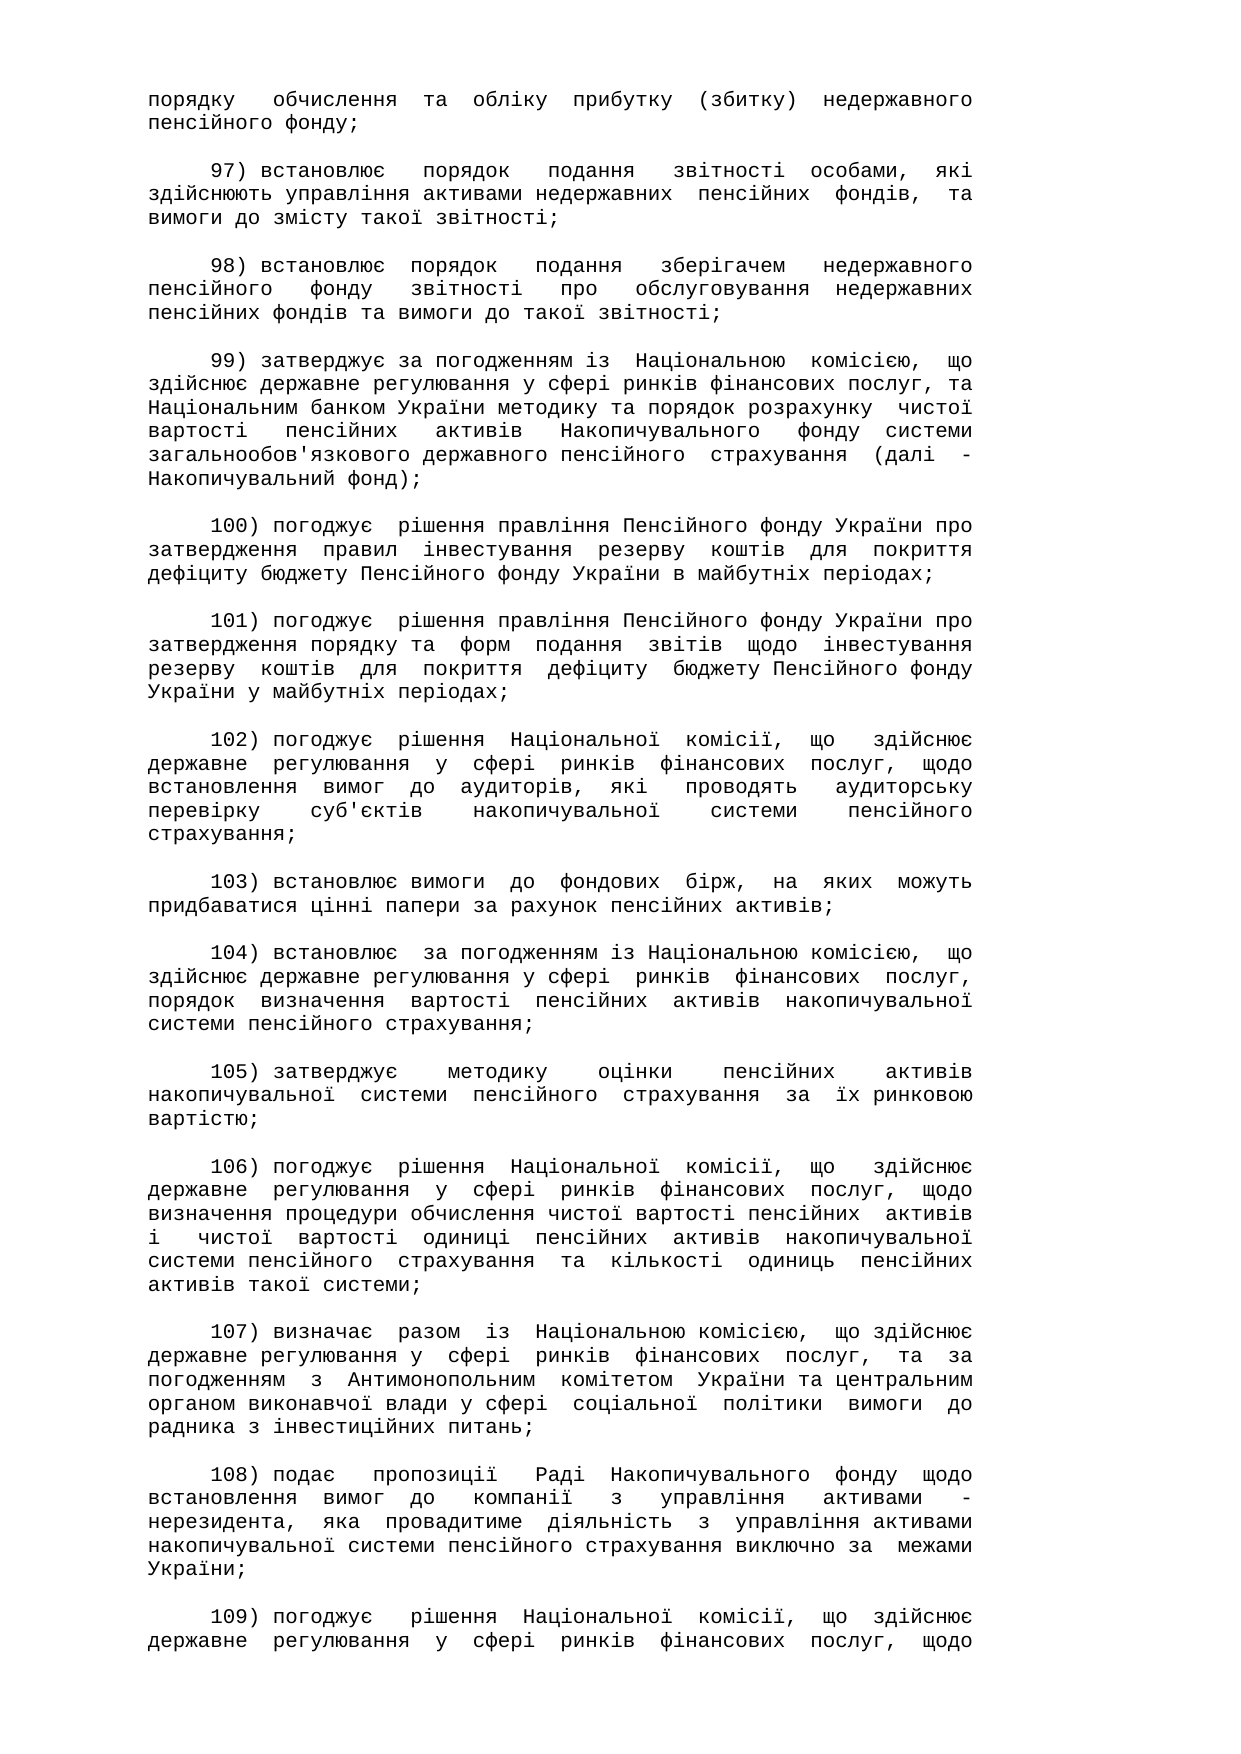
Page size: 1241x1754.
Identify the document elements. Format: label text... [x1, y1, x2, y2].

text 100) погоджує рішення правління Пенсійного фонду України про затвердження правил інвестування резерву коштів для покриття дефіциту бюджету Пенсійного фонду України в майбутніх періодах; [148, 515, 1152, 610]
text 101) погоджує рішення правління Пенсійного фонду України про затвердження порядку та форм подання звітів щодо інвестування резерву коштів для покриття дефіциту бюджету Пенсійного фонду України у майбутніх періодах; [148, 610, 1152, 729]
text 102) погоджує рішення Національної комісії, що здійснює державне регулювання у сфері ринків фінансових послуг, щодо встановлення вимог до аудиторів, які проводять аудиторську перевірку суб'єктів накопичувальної системи пенсійного страхування; [148, 729, 1152, 871]
text 106) погоджує рішення Національної комісії, що здійснює державне регулювання у сфері ринків фінансових послуг, щодо визначення процедури обчислення чистої вартості пенсійних активів і чистої вартості одиниці пенсійних активів накопичувальної системи пенсійного страхування та кількості одиниць пенсійних активів такої системи; [148, 1156, 1152, 1322]
text 103) встановлює вимоги до фондових бірж, на яких можуть придбаватися цінні папери за рахунок пенсійних активів; [148, 871, 1152, 942]
text 97) встановлює порядок подання звітності особами, які здійснюють управління активами недержавних пенсійних фондів, та вимоги до змісту такої звітності; [148, 160, 1152, 255]
text 98) встановлює порядок подання зберігачем недержавного пенсійного фонду звітності про обслуговування недержавних пенсійних фондів та вимоги до такої звітності; [148, 255, 1152, 349]
text 107) визначає разом із Національною комісією, що здійснює державне регулювання у сфері ринків фінансових послуг, та за погодженням з Антимонопольним комітетом України та центральним органом виконавчої влади у сфері соціальної політики вимоги до радника з інвестиційних питань; [148, 1322, 1152, 1464]
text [148, 88, 1152, 160]
text 108) подає пропозиції Раді Накопичувального фонду щодо встановлення вимог до компанії з управління активами - нерезидента, яка провадитиме діяльність з управління активами накопичувальної системи пенсійного страхування виключно за межами України; [148, 1464, 1152, 1606]
text 105) затверджує методику оцінки пенсійних активів накопичувальної системи пенсійного страхування за їх ринковою вартістю; [148, 1061, 1152, 1156]
text 104) встановлює за погодженням із Національною комісією, що здійснює державне регулювання у сфері ринків фінансових послуг, порядок визначення вартості пенсійних активів накопичувальної системи пенсійного страхування; [148, 942, 1152, 1061]
text 99) затверджує за погодженням із Національною комісією, що здійснює державне регулювання у сфері ринків фінансових послуг, та Національним банком України методику та порядок розрахунку чистої вартості пенсійних активів Накопичувального фонду системи загальнообов'язкового державного пенсійного страхування (далі - Накопичувальний фонд); [148, 349, 1152, 515]
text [148, 1606, 1152, 1653]
